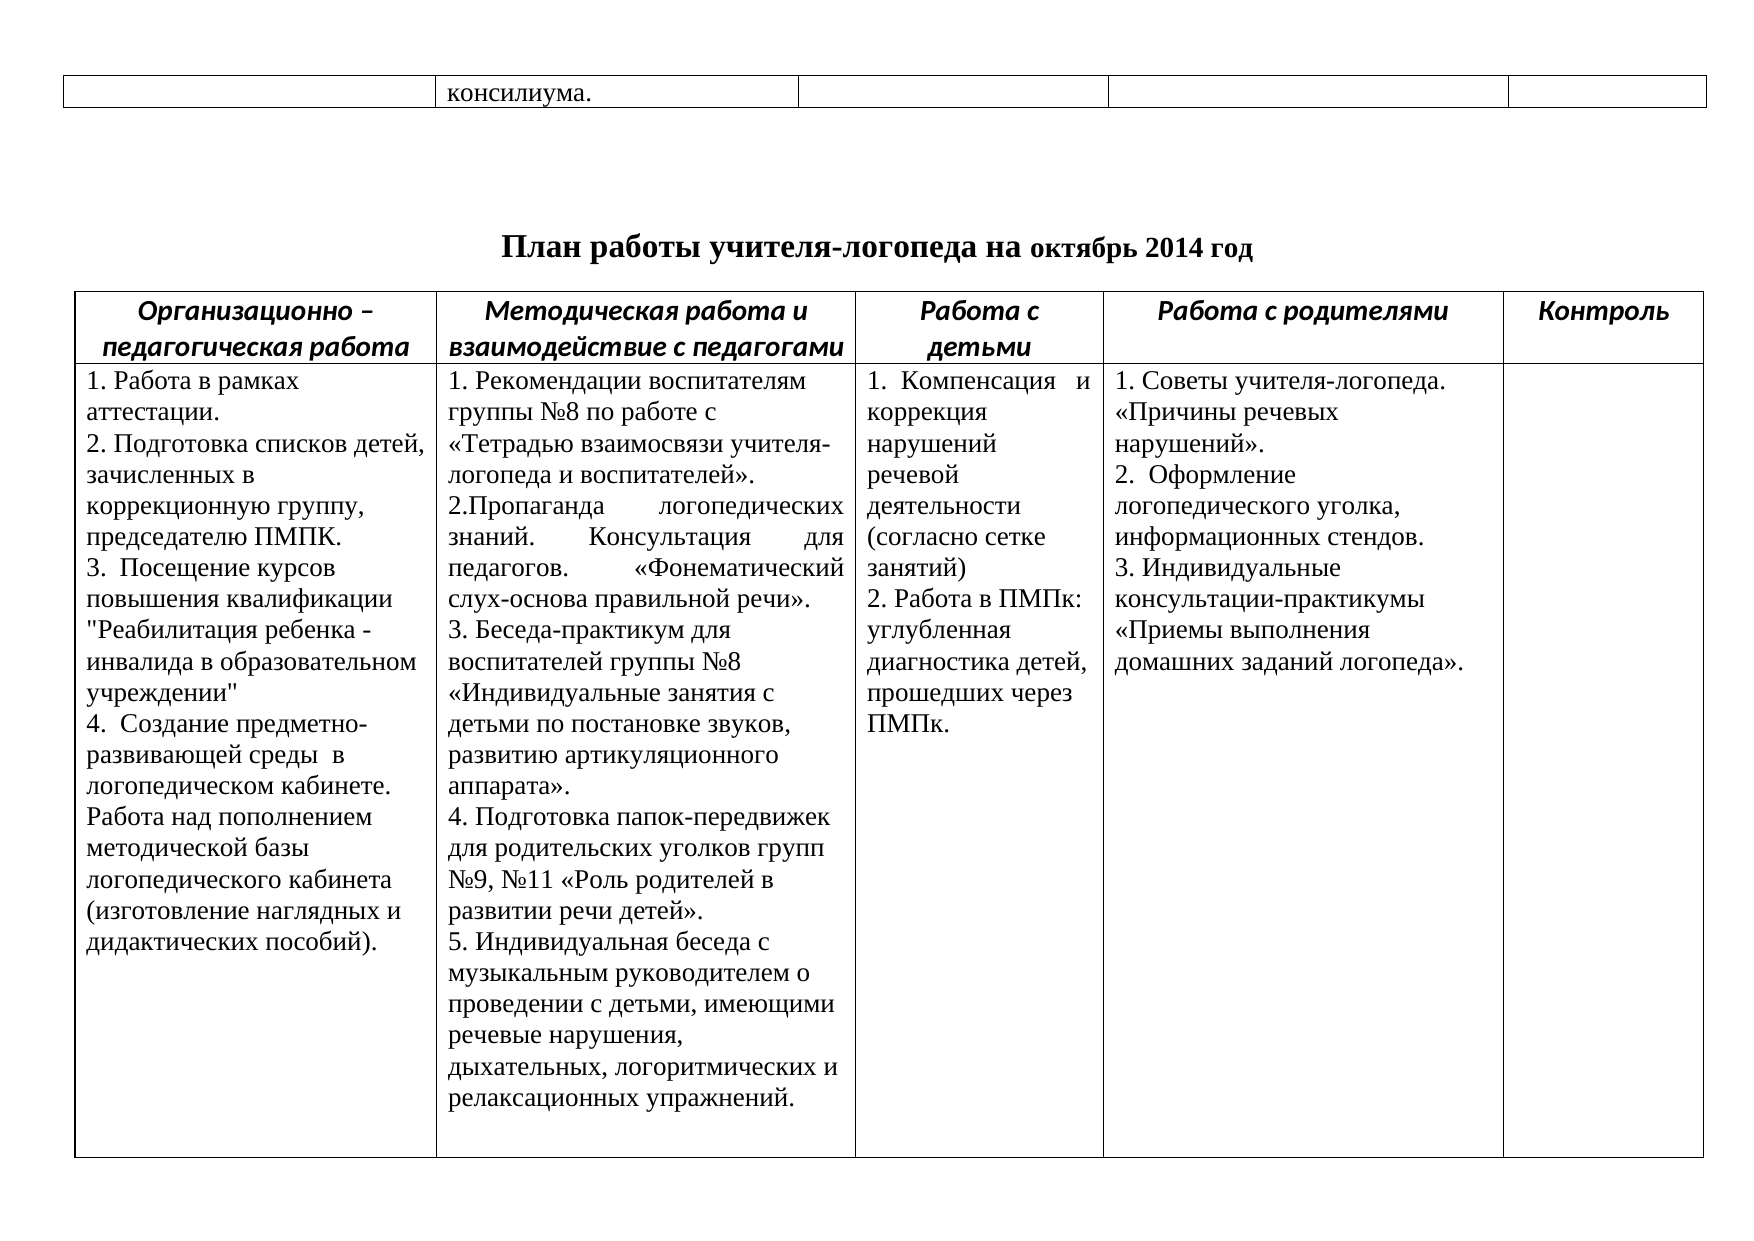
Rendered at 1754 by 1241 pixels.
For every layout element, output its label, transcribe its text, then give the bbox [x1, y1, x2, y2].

table_header Методическая работа и взаимодействие с педагогами [437, 292, 855, 363]
table_cell 1. Советы учителя-логопеда. «Причины речевых нарушений». 2. Оформление логопедического уголка, информационных стендов. 3. Индивидуальные консультации-практикумы «Приемы выполнения домашних заданий логопеда». [1104, 364, 1503, 1157]
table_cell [799, 76, 1108, 107]
table_cell 1. Рекомендации воспитателям группы №8 по работе с «Тетрадью взаимосвязи учителя-логопеда и воспитателей». 2.Пропаганда логопедических знаний. Консультация для педагогов. «Фонематический слух-основа правильной речи». 3. Беседа-практикум для воспитателей группы №8 «Индивидуальные занятия с детьми по постановке звуков, развитию артикуляционного аппарата». 4. Подготовка папок-передвижек для родительских уголков групп №9, №11 «Роль родителей в развитии речи детей». 5. Индивидуальная беседа с музыкальным руководителем о проведении с детьми, имеющими речевые нарушения, дыхательных, логоритмических и релаксационных упражнений. [437, 364, 855, 1157]
table_cell 1. Работа в рамках аттестации. 2. Подготовка списков детей, зачисленных в коррекционную группу, председателю ПМПК. 3. Посещение курсов повышения квалификации "Реабилитация ребенка - инвалида в образовательном учреждении" 4. Создание предметно-развивающей среды в логопедическом кабинете. Работа над пополнением методической базы логопедического кабинета (изготовление наглядных и дидактических пособий). [76, 364, 436, 1157]
table_cell [1509, 76, 1706, 107]
table_header Организационно – педагогическая работа [76, 292, 436, 363]
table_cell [436, 76, 798, 107]
text План работы учителя-логопеда на октябрь 2014 год [75, 226, 1679, 264]
table_cell [1504, 364, 1703, 1157]
table_header Контроль [1504, 292, 1703, 363]
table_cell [64, 76, 435, 107]
table_cell 1. Компенсация и коррекция нарушений речевой деятельности (согласно сетке занятий) 2. Работа в ПМПк: углубленная диагностика детей, прошедших через ПМПк. [856, 364, 1103, 1157]
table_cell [1109, 76, 1508, 107]
table_header Работа с детьми [856, 292, 1103, 363]
table_header Работа с родителями [1104, 292, 1503, 363]
